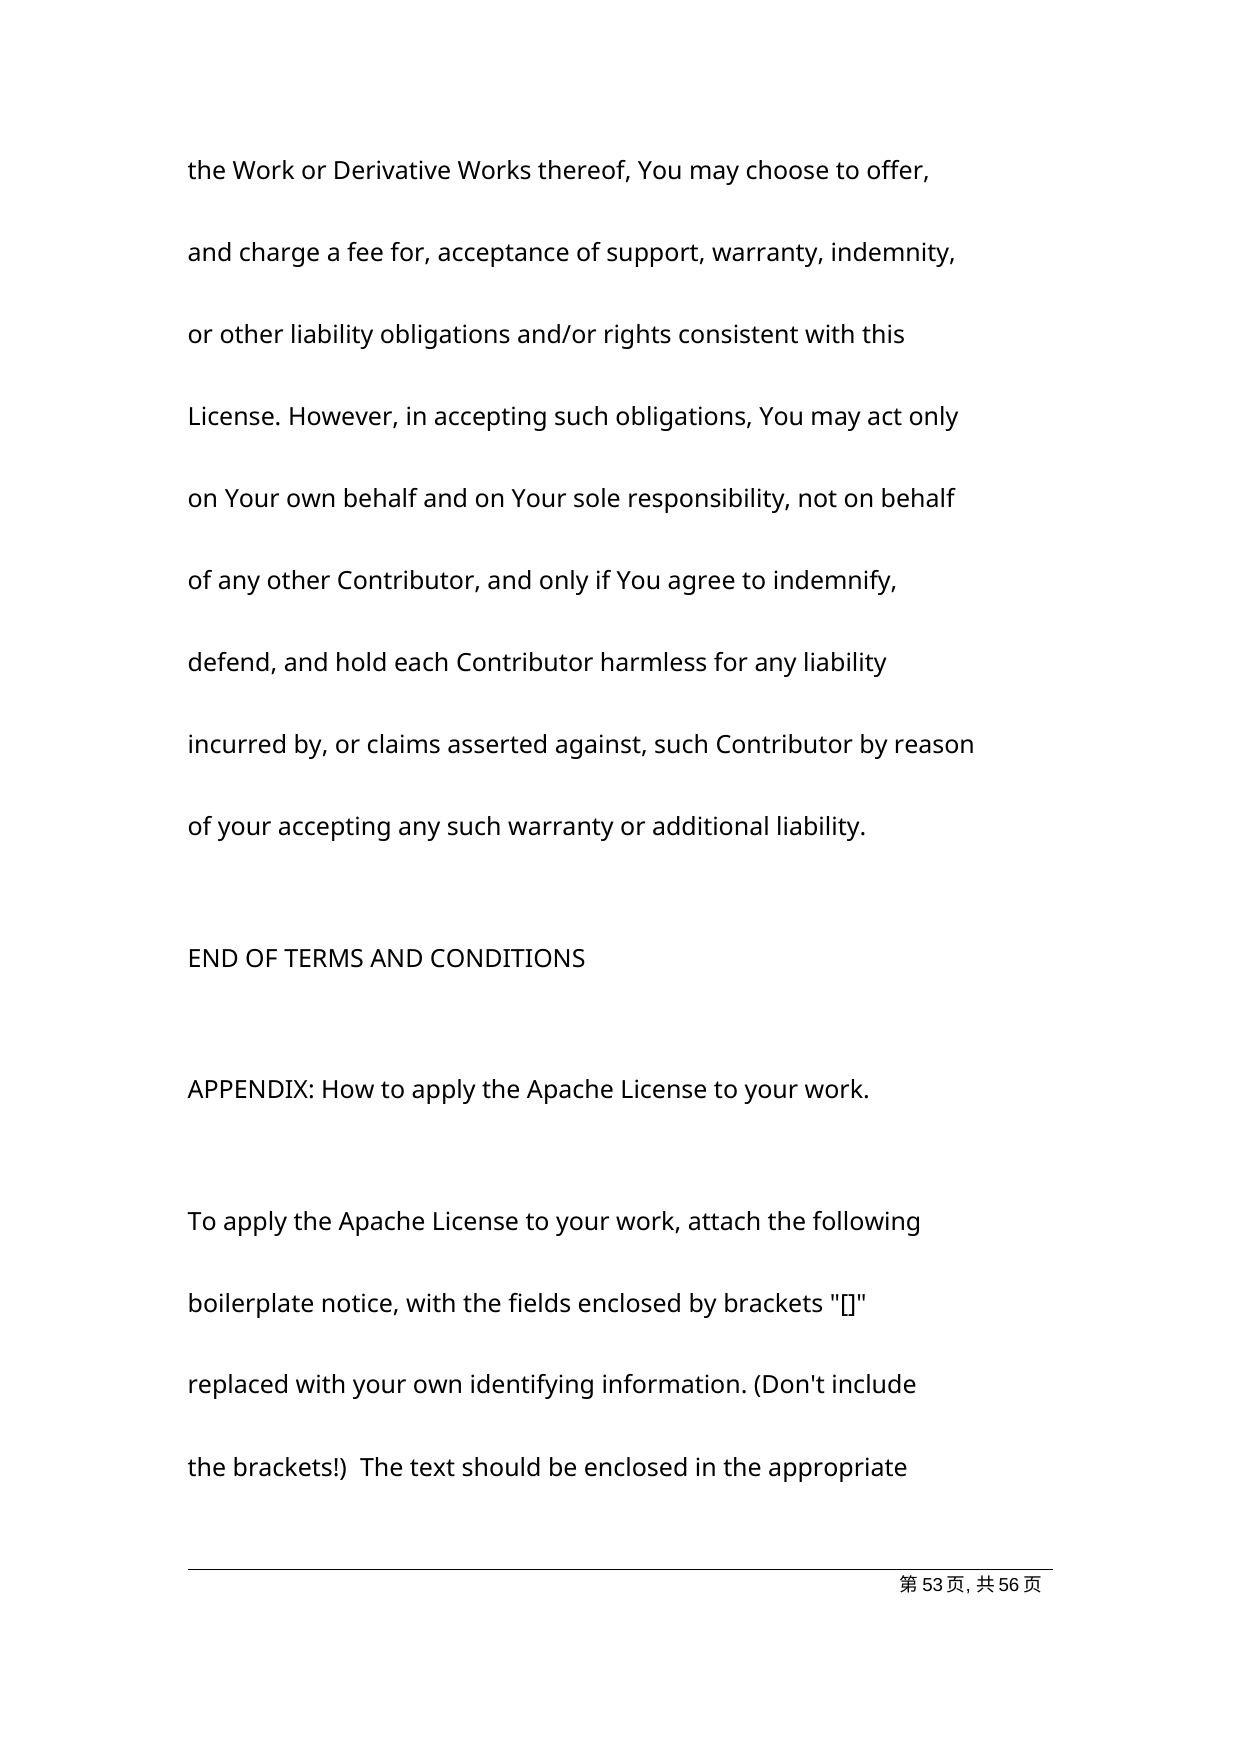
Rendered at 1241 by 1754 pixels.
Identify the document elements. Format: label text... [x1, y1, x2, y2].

text replaced with your own identifying information. (Don't include [187, 1352, 1053, 1417]
text the Work or Derivative Works thereof, You may choose to offer, [187, 138, 1053, 203]
text APPENDIX: How to apply the Apache License to your work. [187, 1056, 1053, 1121]
text or other liability obligations and/or rights consistent with this [187, 302, 1053, 367]
text of any other Contributor, and only if You agree to indemnify, [187, 547, 1053, 612]
text on Your own behalf and on Your sole responsibility, not on behalf [187, 466, 1053, 531]
text incurred by, or claims asserted against, such Contributor by reason [187, 711, 1053, 776]
text of your accepting any such warranty or additional liability. [187, 793, 1053, 858]
text To apply the Apache License to your work, attach the following [187, 1188, 1053, 1253]
text defend, and hold each Contributor harmless for any liability [187, 629, 1053, 694]
text License. However, in accepting such obligations, You may act only [187, 383, 1053, 448]
text boilerplate notice, with the fields enclosed by brackets "[]" [187, 1270, 1053, 1335]
text END OF TERMS AND CONDITIONS [187, 925, 1053, 990]
text and charge a fee for, acceptance of support, warranty, indemnity, [187, 219, 1053, 284]
text the brackets!) The text should be enclosed in the appropriate [187, 1434, 1053, 1499]
